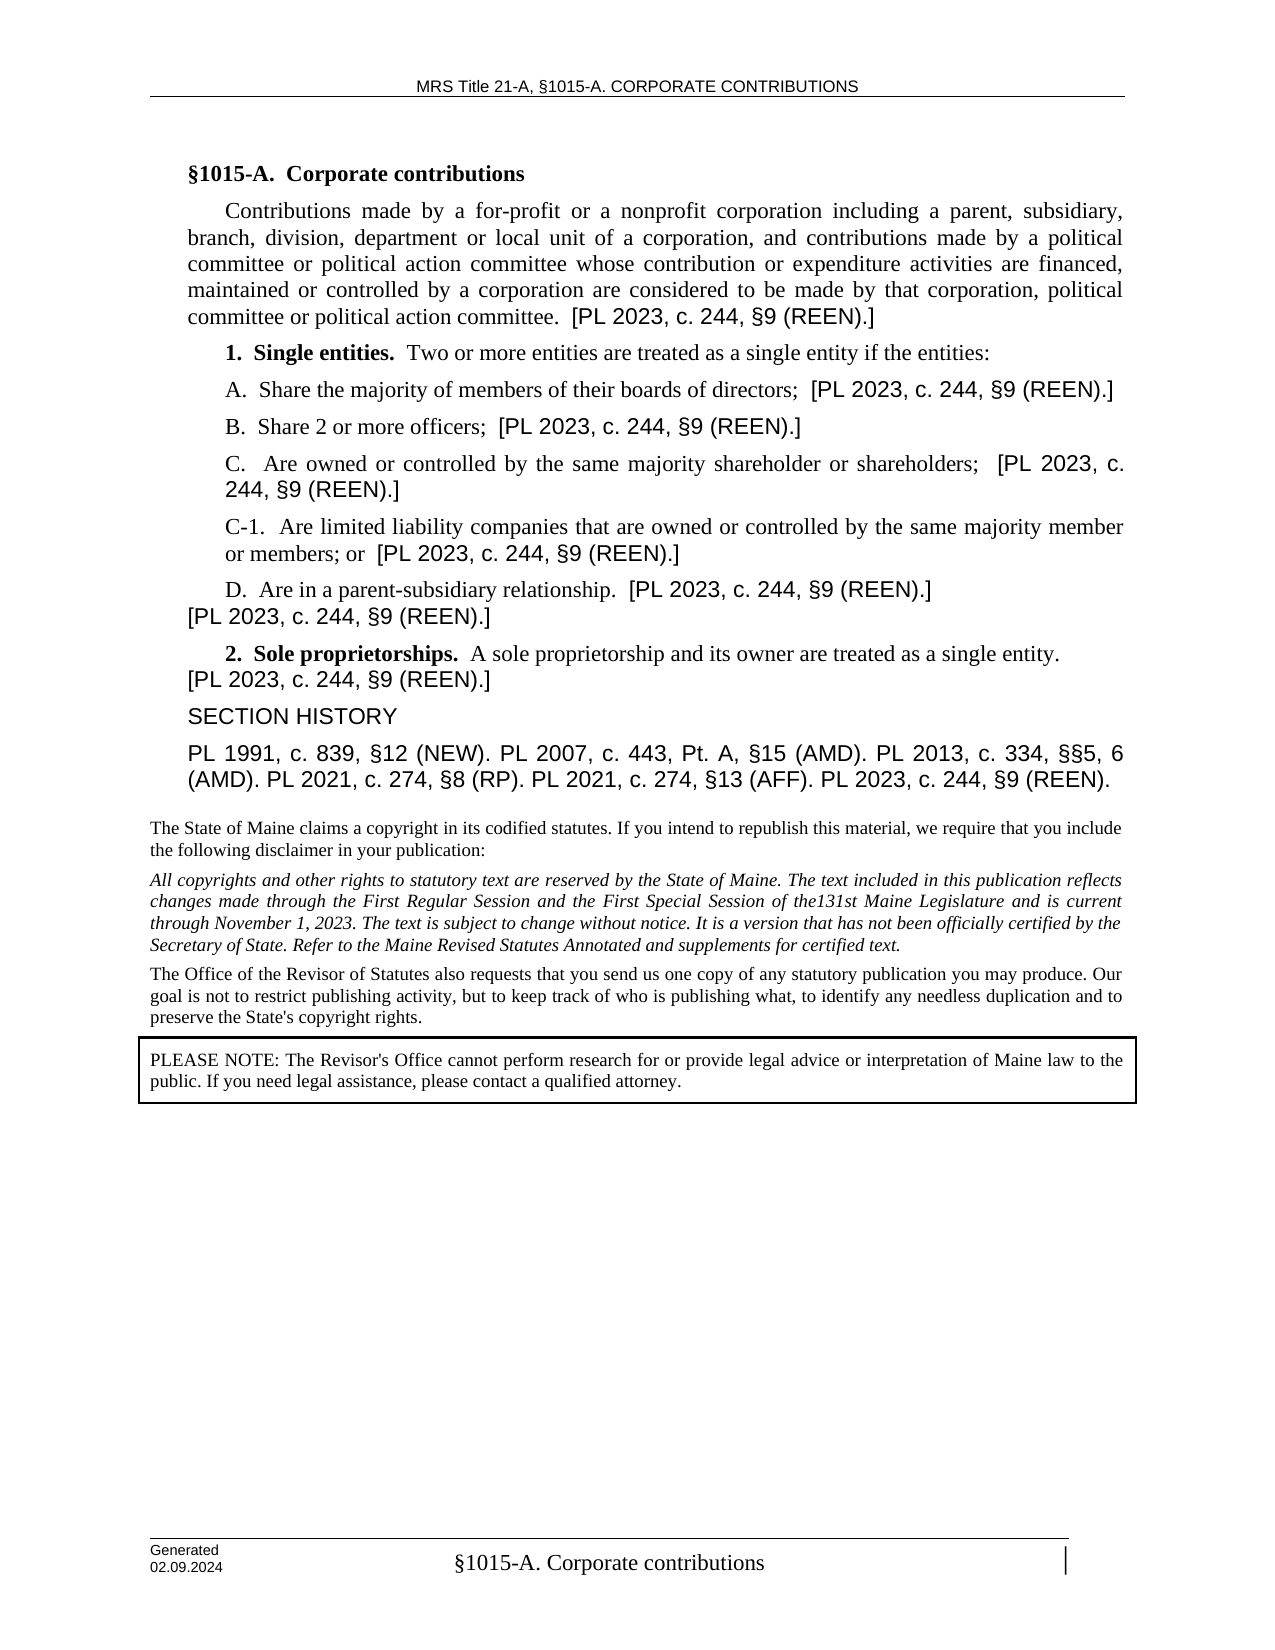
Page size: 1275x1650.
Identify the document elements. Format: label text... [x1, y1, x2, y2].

text PL 1991, c. 839, §12 (NEW). PL 2007, c. 443, Pt. A, §15 (AMD). PL 2013, c. 334, §§5, 6 (AMD). PL 2021, c. 274, §8 (RP). PL 2021, c. 274, §13 (AFF). PL 2023, c. 244, §9 (REEN). [187, 739, 1125, 792]
text [PL 2023, c. 244, §9 (REEN).] [187, 603, 1125, 629]
text A. Share the majority of members of their boards of directors; [PL 2023, c. 244, §9 (REEN).] [225, 376, 1125, 403]
text D. Are in a parent-subsidiary relationship. [PL 2023, c. 244, §9 (REEN).] [225, 576, 1125, 603]
text B. Share 2 or more officers; [PL 2023, c. 244, §9 (REEN).] [225, 413, 1125, 439]
text 1. Single entities. Two or more entities are treated as a single entity if the entities: [187, 339, 1125, 366]
text The State of Maine claims a copyright in its codified statutes. If you intend to republish this material, we require that you include the following disclaimer in your publication: [150, 817, 1125, 860]
text C. Are owned or controlled by the same majority shareholder or shareholders; [PL 2023, c. 244, §9 (REEN).] [225, 450, 1125, 503]
text 2. Sole proprietorships. A sole proprietorship and its owner are treated as a single entity. [187, 640, 1125, 666]
text Contributions made by a for-profit or a nonprofit corporation including a parent, subsidiary, branch, division, department or local unit of a corporation, and contributions made by a political committee or political action committee whose contribution or expenditure activities are financed, maintained or controlled by a corporation are considered to be made by that corporation, political committee or political action committee. [PL 2023, c. 244, §9 (REEN).] [187, 197, 1125, 329]
text PLEASE NOTE: The Revisor's Office cannot perform research for or provide legal advice or interpretation of Maine law to the public. If you need legal assistance, please contact a qualified attorney. [140, 1039, 1135, 1102]
text C-1. Are limited liability companies that are owned or controlled by the same majority member or members; or [PL 2023, c. 244, §9 (REEN).] [225, 513, 1125, 566]
text All copyrights and other rights to statutory text are reserved by the State of Maine. The text included in this publication reflects changes made through the First Regular Session and the First Special Session of the131st Maine Legislature and is current through November 1, 2023 . The text is subject to change without notice. It is a version that has not been officially certified by the Secretary of State. Refer to the Maine Revised Statutes Annotated and supplements for certified text. [150, 869, 1125, 955]
text [PL 2023, c. 244, §9 (REEN).] [187, 666, 1125, 692]
text The Office of the Revisor of Statutes also requests that you send us one copy of any statutory publication you may produce. Our goal is not to restrict publishing activity, but to keep track of who is publishing what, to identify any needless duplication and to preserve the State's copyright rights. [150, 963, 1125, 1028]
text §1015-A. Corporate contributions [187, 160, 1125, 187]
text SECTION HISTORY [187, 703, 1125, 729]
